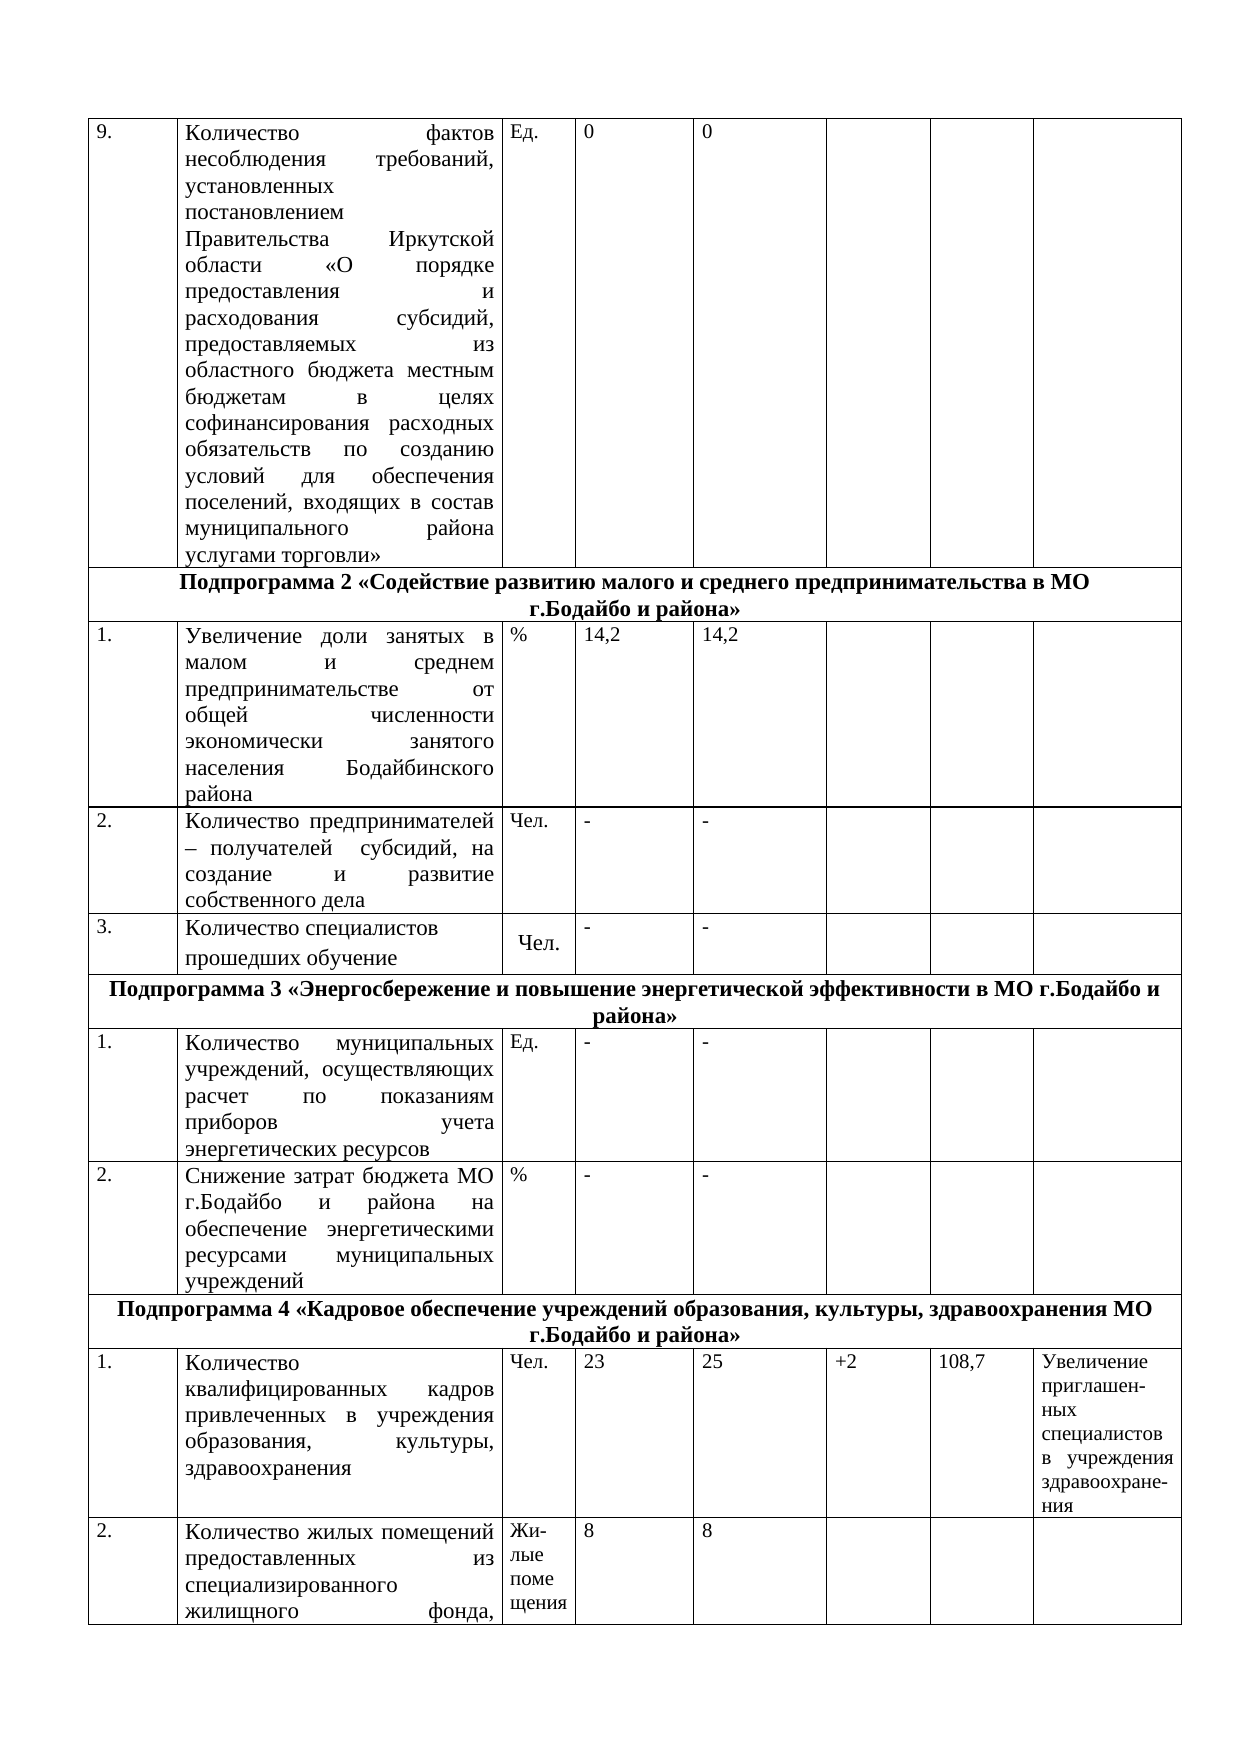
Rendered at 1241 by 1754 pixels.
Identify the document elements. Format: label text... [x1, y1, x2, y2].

table_cell Количество квалифицированных кадров привлеченных в учреждения образования, культуры, здравоохранения [178, 1349, 502, 1517]
table_cell Подпрограмма 2 «Содействие развитию малого и среднего предпринимательства в МО г.Бодайбо и района» [89, 568, 1181, 621]
table_cell 2. [89, 1518, 177, 1623]
table_cell [931, 1518, 1033, 1623]
table_cell - [576, 1162, 693, 1294]
table_cell Ед. [503, 1029, 575, 1161]
table_cell 23 [576, 1349, 693, 1517]
table_cell 3. [89, 914, 177, 974]
table_cell [827, 1518, 930, 1623]
table_cell 1. [89, 1349, 177, 1517]
table_cell [827, 119, 930, 567]
table_cell Чел. [503, 808, 575, 913]
table_cell % [503, 622, 575, 806]
table_cell [1034, 1029, 1181, 1161]
table_cell [931, 119, 1033, 567]
table_cell - [694, 1029, 826, 1161]
table_cell 9. [89, 119, 177, 567]
table_cell 8 [694, 1518, 826, 1623]
table_cell - [694, 808, 826, 913]
table_cell 0 [576, 119, 693, 567]
table_cell [1034, 119, 1181, 567]
table_cell [1034, 1518, 1181, 1623]
table_cell Снижение затрат бюджета МО г.Бодайбо и района на обеспечение энергетическими ресурсами муниципальных учреждений [178, 1162, 502, 1294]
table_cell 1. [89, 622, 177, 806]
table_cell Чел. [503, 1349, 575, 1517]
table_cell Количество фактов несоблюдения требований, установленных постановлением Правительства Иркутской области «О порядке предоставления и расходования субсидий, предоставляемых из областного бюджета местным бюджетам в целях софинансирования расходных обязательств по созданию условий для обеспечения поселений, входящих в состав муниципального района услугами торговли» [178, 119, 502, 567]
table_cell [827, 914, 930, 974]
table_cell - [694, 914, 826, 974]
table_cell Ед. [503, 119, 575, 567]
table_cell [827, 1029, 930, 1161]
table_cell Подпрограмма 4 «Кадровое обеспечение учреждений образования, культуры, здравоохранения МО г.Бодайбо и района» [89, 1295, 1181, 1347]
table_cell - [576, 808, 693, 913]
table_cell Чел. [503, 914, 575, 974]
table_cell [1034, 622, 1181, 806]
table_cell [931, 622, 1033, 806]
table_cell [931, 914, 1033, 974]
table_cell 2. [89, 1162, 177, 1294]
table_cell [931, 1162, 1033, 1294]
table_cell 1. [89, 1029, 177, 1161]
table_cell 25 [694, 1349, 826, 1517]
table_cell 0 [694, 119, 826, 567]
table_cell Увеличение приглашен-ных специалистов в учреждения здравоохране-ния [1034, 1349, 1181, 1517]
table_cell [1034, 808, 1181, 913]
table_cell % [503, 1162, 575, 1294]
table_cell Жи-лые помещения [503, 1518, 575, 1623]
table_cell +2 [827, 1349, 930, 1517]
table_cell [931, 1029, 1033, 1161]
table_cell [827, 1162, 930, 1294]
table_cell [178, 1518, 502, 1623]
table_cell [1034, 914, 1181, 974]
table_cell [827, 808, 930, 913]
table_cell Количество предпринимателей – получателей субсидий, на создание и развитие собственного дела [178, 808, 502, 913]
table_cell - [694, 1162, 826, 1294]
table_cell Подпрограмма 3 «Энергосбережение и повышение энергетической эффективности в МО г.Бодайбо и района» [89, 975, 1181, 1028]
table_cell - [576, 914, 693, 974]
table_cell [827, 622, 930, 806]
table_cell 8 [576, 1518, 693, 1623]
table_cell 2. [89, 808, 177, 913]
table_cell - [576, 1029, 693, 1161]
table_cell 14,2 [694, 622, 826, 806]
table_cell Увеличение доли занятых в малом и среднем предпринимательстве от общей численности экономически занятого населения Бодайбинского района [178, 622, 502, 806]
table_cell Количество муниципальных учреждений, осуществляющих расчет по показаниям приборов учета энергетических ресурсов [178, 1029, 502, 1161]
table_cell 14,2 [576, 622, 693, 806]
table_cell 108,7 [931, 1349, 1033, 1517]
table_cell Количество специалистов прошедших обучение [178, 914, 502, 974]
table_cell [1034, 1162, 1181, 1294]
table_cell [931, 808, 1033, 913]
